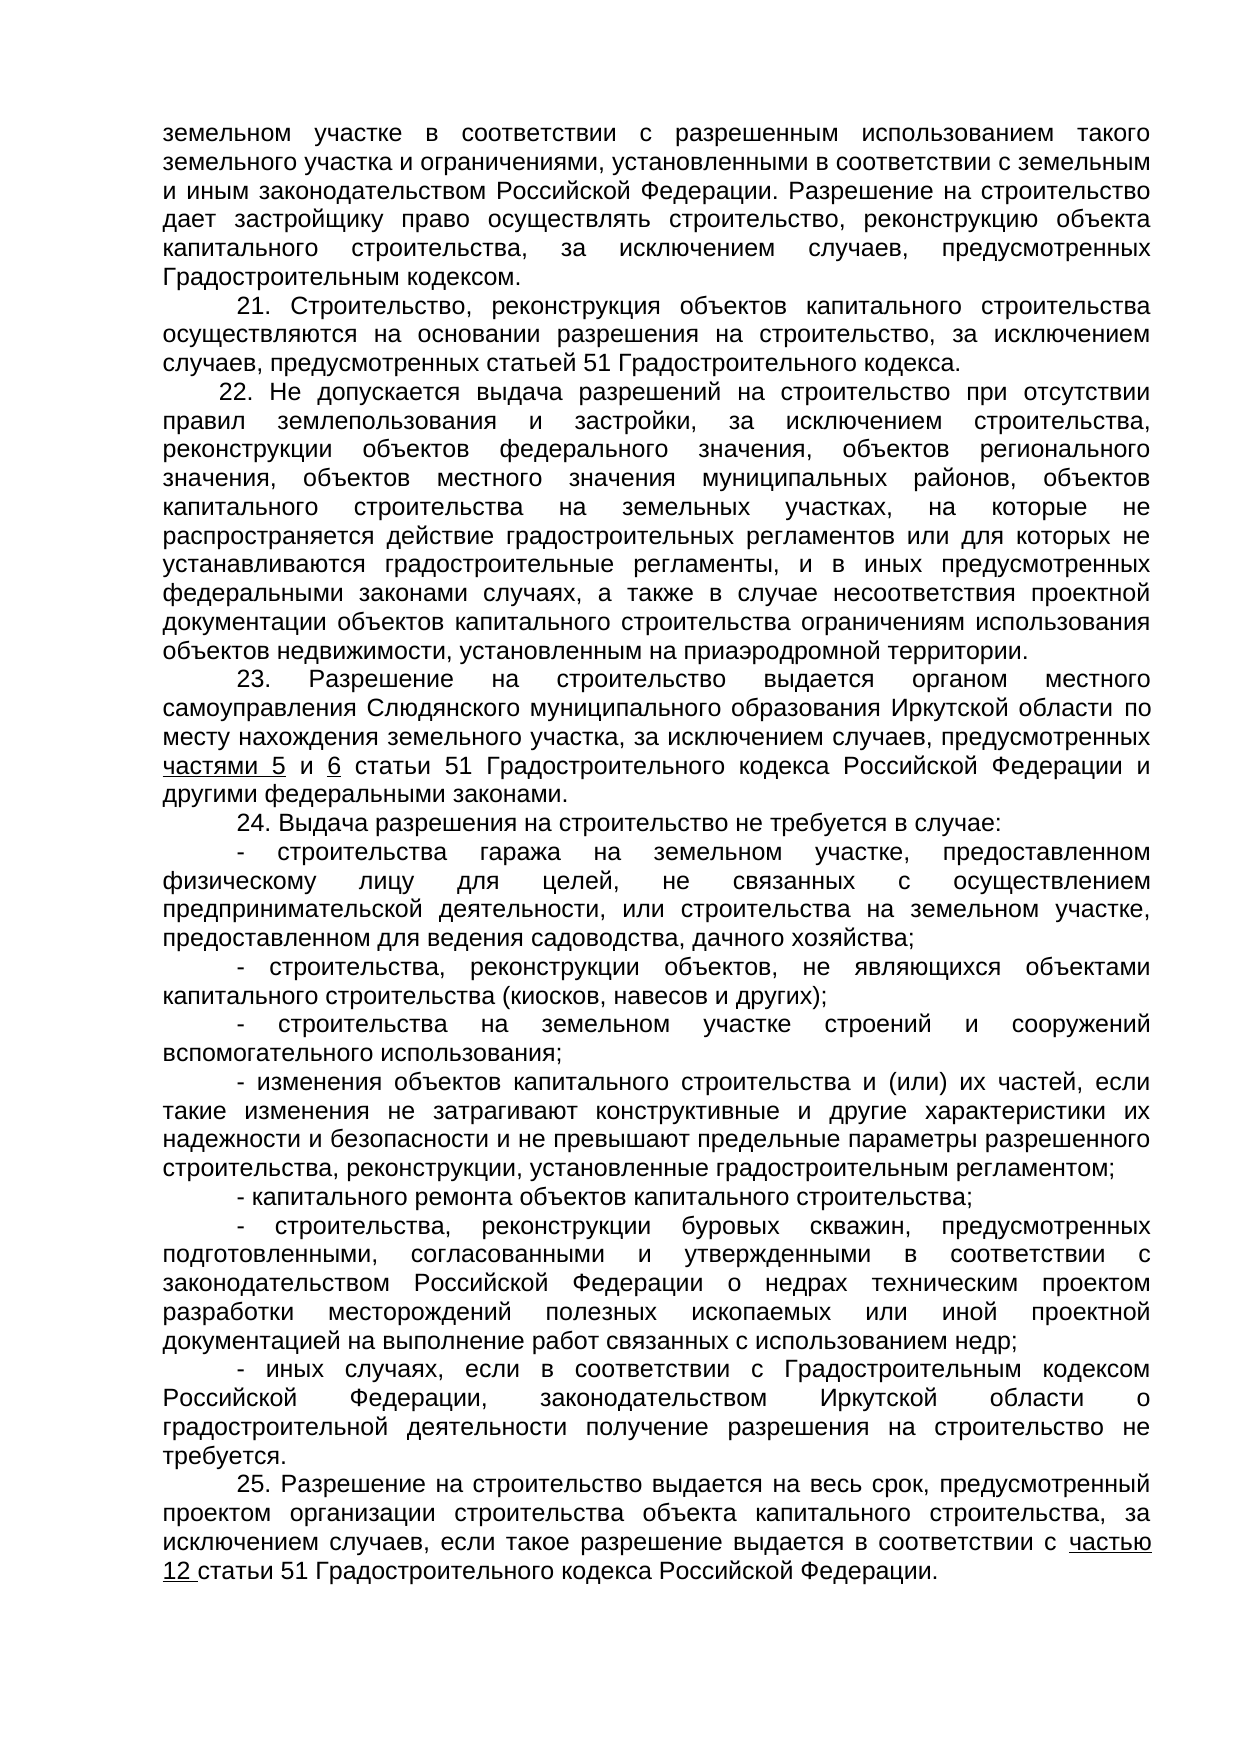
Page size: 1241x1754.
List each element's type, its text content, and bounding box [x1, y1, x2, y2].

text - капитального ремонта объектов капитального строительства; [162, 1182, 1152, 1211]
text 25. Разрешение на строительство выдается на весь срок, предусмотренный проектом организации строительства объекта капитального строительства, за исключением случаев, если такое разрешение выдается в соответствии с частью 12 статьи 51 Градостроительного кодекса Российской Федерации. [162, 1469, 1152, 1584]
text - строительства на земельном участке строений и сооружений вспомогательного использования; [162, 1009, 1152, 1067]
text - строительства гаража на земельном участке, предоставленном физическому лицу для целей, не связанных с осуществлением предпринимательской деятельности, или строительства на земельном участке, предоставленном для ведения садоводства, дачного хозяйства; [162, 837, 1152, 952]
text 21. Строительство, реконструкция объектов капитального строительства осуществляются на основании разрешения на строительство, за исключением случаев, предусмотренных статьей 51 Градостроительного кодекса. [162, 291, 1152, 377]
text 23. Разрешение на строительство выдается органом местного самоуправления Слюдянского муниципального образования Иркутской области по месту нахождения земельного участка, за исключением случаев, предусмотренных частями 5 и 6 статьи 51 Градостроительного кодекса Российской Федерации и другими федеральными законами. [162, 664, 1152, 808]
text - строительства, реконструкции объектов, не являющихся объектами капитального строительства (киосков, навесов и других); [162, 952, 1152, 1009]
text - строительства, реконструкции буровых скважин, предусмотренных подготовленными, согласованными и утвержденными в соответствии с законодательством Российской Федерации о недрах техническим проектом разработки месторождений полезных ископаемых или иной проектной документацией на выполнение работ связанных с использованием недр; [162, 1211, 1152, 1354]
text 22. Не допускается выдача разрешений на строительство при отсутствии правил землепользования и застройки, за исключением строительства, реконструкции объектов федерального значения, объектов регионального значения, объектов местного значения муниципальных районов, объектов капитального строительства на земельных участках, на которые не распространяется действие градостроительных регламентов или для которых не устанавливаются градостроительные регламенты, и в иных предусмотренных федеральными законами случаях, а также в случае несоответствия проектной документации объектов капитального строительства ограничениям использования объектов недвижимости, установленным на приаэродромной территории. [162, 377, 1152, 664]
text 24. Выдача разрешения на строительство не требуется в случае: [162, 808, 1152, 837]
text - иных случаях, если в соответствии с Градостроительным кодексом Российской Федерации, законодательством Иркутской области о градостроительной деятельности получение разрешения на строительство не требуется. [162, 1354, 1152, 1469]
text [162, 118, 1152, 291]
text - изменения объектов капитального строительства и (или) их частей, если такие изменения не затрагивают конструктивные и другие характеристики их надежности и безопасности и не превышают предельные параметры разрешенного строительства, реконструкции, установленные градостроительным регламентом; [162, 1067, 1152, 1182]
